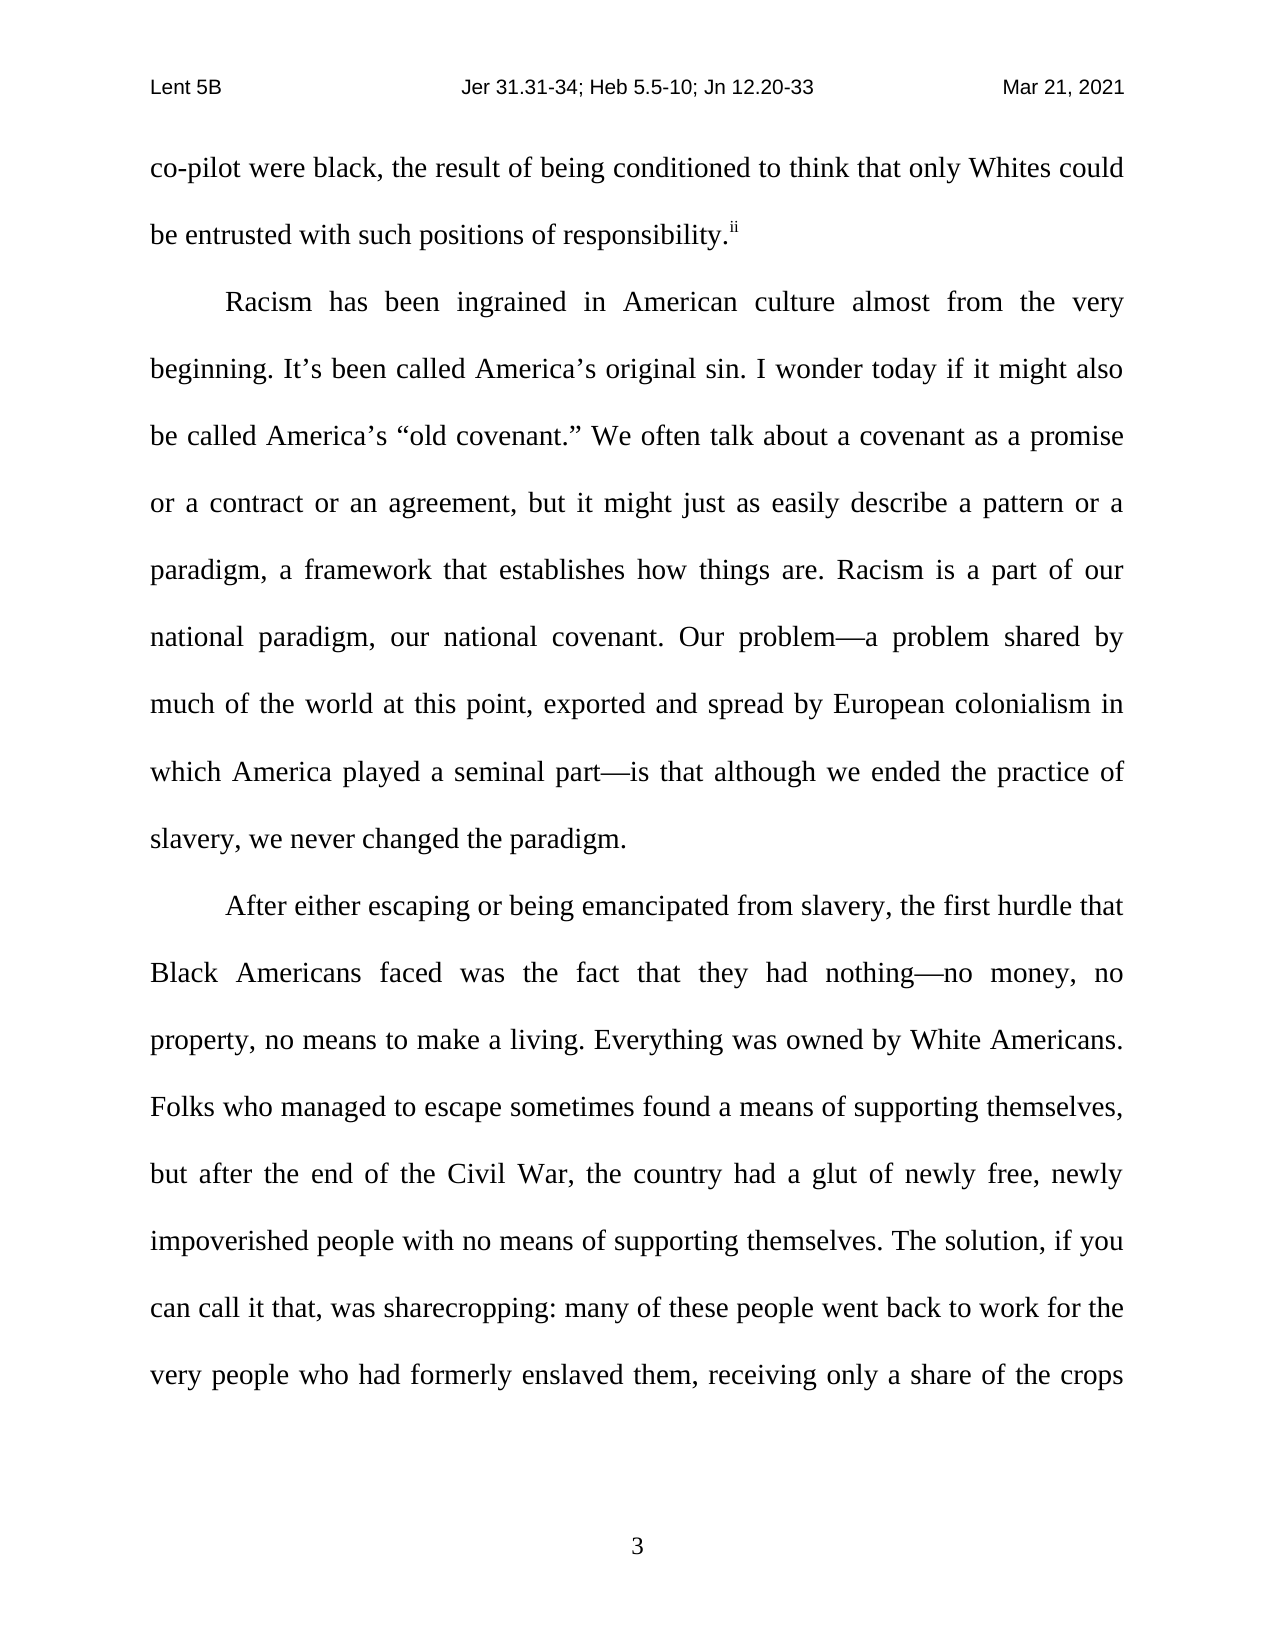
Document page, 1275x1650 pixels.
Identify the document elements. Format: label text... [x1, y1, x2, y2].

text Racism has been ingrained in American culture almost from the very beginning. It’s been called America’s original sin. I wonder today if it might also be called America’s “old covenant.” We often talk about a covenant as a promise or a contract or an agreement, but it might just as easily describe a pattern or a paradigm, a framework that establishes how things are. Racism is a part of our national paradigm, our national covenant. Our problem—a problem shared by much of the world at this point, exported and spread by European colonialism in which America played a seminal part—is that although we ended the practice of slavery, we never changed the paradigm. [150, 284, 1125, 854]
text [150, 150, 1125, 251]
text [150, 888, 1125, 1391]
